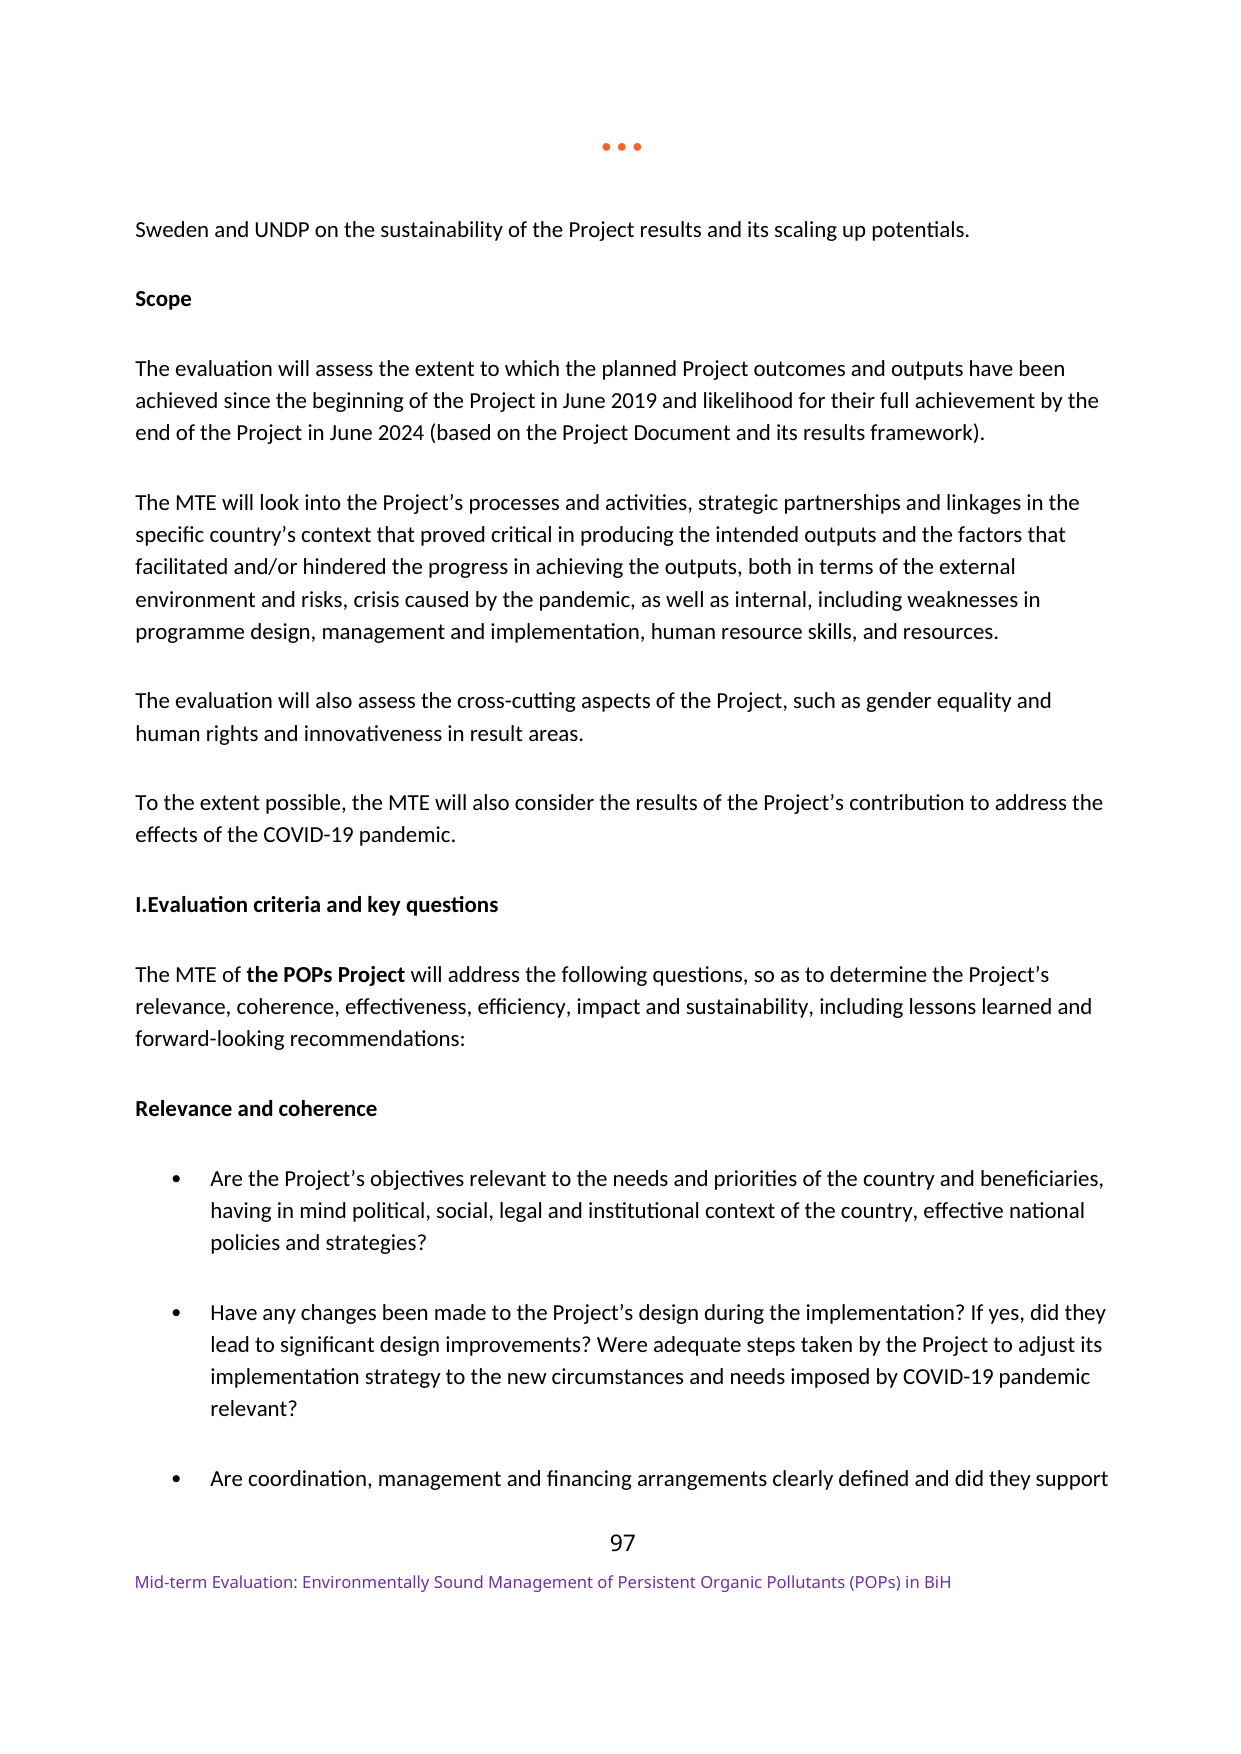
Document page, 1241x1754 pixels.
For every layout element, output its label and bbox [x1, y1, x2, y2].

table_cell [134, 201, 1112, 1493]
